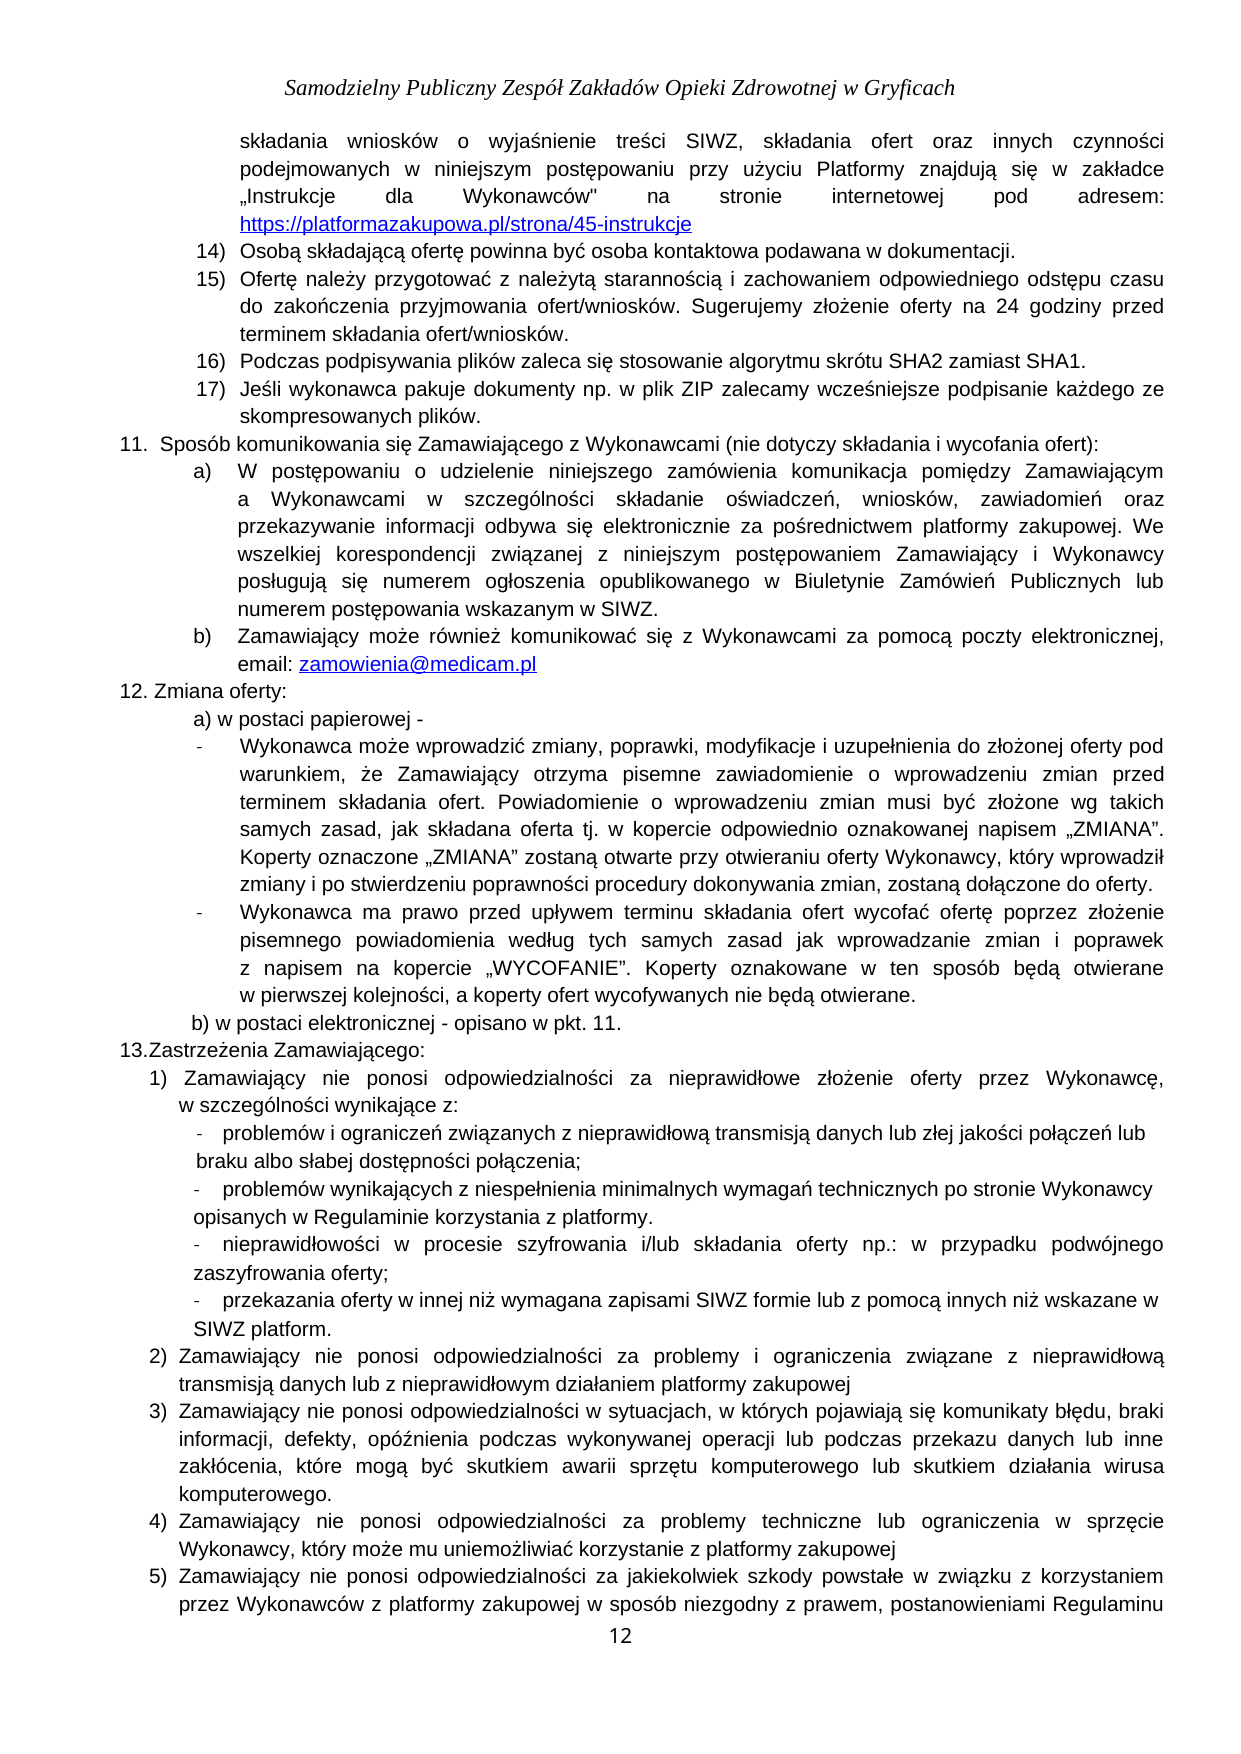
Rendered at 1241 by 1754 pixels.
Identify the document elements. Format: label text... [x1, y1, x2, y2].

list W postępowaniu o udzielenie niniejszego zamówienia komunikacja pomiędzy Zamawiającym a Wykonawcami w szczególności składanie oświadczeń, wniosków, zawiadomień oraz przekazywanie informacji odbywa się elektronicznie za pośrednictwem platformy zakupowej. We wszelkiej korespondencji związanej z niniejszym postępowaniem Zamawiający i Wykonawcy posługują się numerem ogłoszenia opublikowanego w Biuletynie Zamówień Publicznych lub numerem postępowania wskazanym w SIWZ. [193, 459, 1165, 620]
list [196, 129, 1165, 235]
list przekazania oferty w innej niż wymagana zapisami SIWZ formie lub z pomocą innych niż wskazane w SIWZ platform. [193, 1288, 1165, 1340]
list Zamawiający może również komunikować się z Wykonawcami za pomocą poczty elektronicznej, email: zamowienia@medicam.pl [193, 624, 1165, 675]
text 11. Sposób komunikowania się Zamawiającego z Wykonawcami (nie dotyczy składania i wycofania ofert): [119, 431, 1165, 455]
list Jeśli wykonawca pakuje dokumenty np. w plik ZIP zalecamy wcześniejsze podpisanie każdego ze skompresowanych plików. [196, 376, 1165, 428]
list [149, 1564, 1165, 1615]
list problemów wynikających z niespełnienia minimalnych wymagań technicznych po stronie Wykonawcy opisanych w Regulaminie korzystania z platformy. [193, 1176, 1165, 1229]
list Osobą składającą ofertę powinna być osoba kontaktowa podawana w dokumentacji. [196, 239, 1165, 263]
text 1) Zamawiający nie ponosi odpowiedzialności za nieprawidłowe złożenie oferty przez Wykonawcę, w szczególności wynikające z: [149, 1066, 1165, 1117]
text 12. Zmiana oferty: [119, 679, 1165, 703]
list Zastrzeżenia Zamawiającego: [119, 1038, 1165, 1062]
text a) w postaci papierowej - [193, 706, 1165, 730]
list nieprawidłowości w procesie szyfrowania i/lub składania oferty np.: w przypadku podwójnego zaszyfrowania oferty; [193, 1232, 1165, 1284]
list Zamawiający nie ponosi odpowiedzialności za problemy i ograniczenia związane z nieprawidłową transmisją danych lub z nieprawidłowym działaniem platformy zakupowej [149, 1344, 1165, 1395]
list Wykonawca może wprowadzić zmiany, poprawki, modyfikacje i uzupełnienia do złożonej oferty pod warunkiem, że Zamawiający otrzyma pisemne zawiadomienie o wprowadzeniu zmian przed terminem składania ofert. Powiadomienie o wprowadzeniu zmian musi być złożone wg takich samych zasad, jak składana oferta tj. w kopercie odpowiednio oznakowanej napisem „ZMIANA”. Koperty oznaczone „ZMIANA” zostaną otwarte przy otwieraniu oferty Wykonawcy, który wprowadził zmiany i po stwierdzeniu poprawności procedury dokonywania zmian, zostaną dołączone do oferty. [196, 734, 1165, 896]
text b) w postaci elektronicznej - opisano w pkt. 11. [191, 1011, 1165, 1034]
list Zamawiający nie ponosi odpowiedzialności w sytuacjach, w których pojawiają się komunikaty błędu, braki informacji, defekty, opóźnienia podczas wykonywanej operacji lub podczas przekazu danych lub inne zakłócenia, które mogą być skutkiem awarii sprzętu komputerowego lub skutkiem działania wirusa komputerowego. [149, 1399, 1165, 1505]
list Zamawiający nie ponosi odpowiedzialności za problemy techniczne lub ograniczenia w sprzęcie Wykonawcy, który może mu uniemożliwiać korzystanie z platformy zakupowej [149, 1509, 1165, 1560]
list Wykonawca ma prawo przed upływem terminu składania ofert wycofać ofertę poprzez złożenie pisemnego powiadomienia według tych samych zasad jak wprowadzanie zmian i poprawek z napisem na kopercie „WYCOFANIE”. Koperty oznakowane w ten sposób będą otwierane w pierwszej kolejności, a koperty ofert wycofywanych nie będą otwierane. [196, 900, 1165, 1007]
list problemów i ograniczeń związanych z nieprawidłową transmisją danych lub złej jakości połączeń lub braku albo słabej dostępności połączenia; [196, 1121, 1165, 1173]
list Ofertę należy przygotować z należytą starannością i zachowaniem odpowiedniego odstępu czasu do zakończenia przyjmowania ofert/wniosków. Sugerujemy złożenie oferty na 24 godziny przed terminem składania ofert/wniosków. [196, 266, 1165, 345]
list Podczas podpisywania plików zaleca się stosowanie algorytmu skrótu SHA2 zamiast SHA1. [196, 349, 1165, 373]
